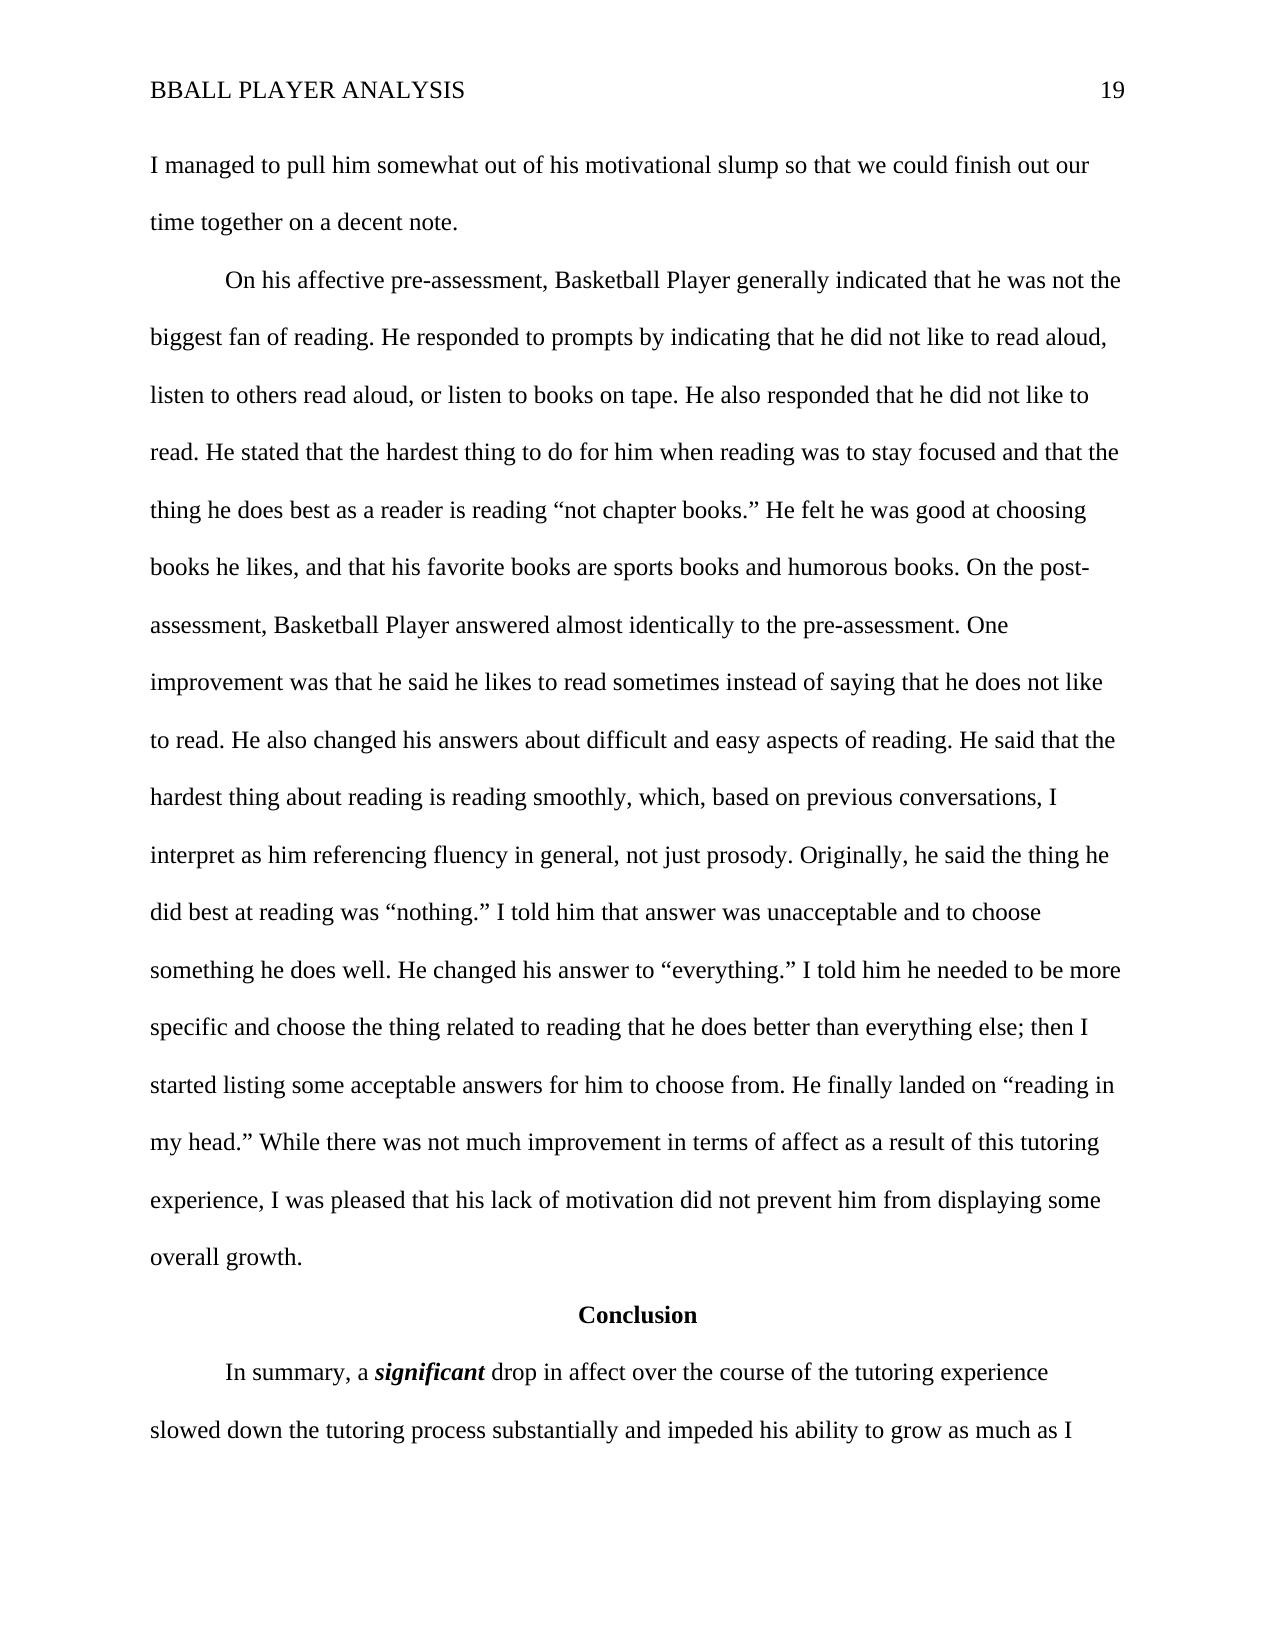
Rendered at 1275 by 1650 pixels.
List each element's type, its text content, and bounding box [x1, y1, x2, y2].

text On his affective pre-assessment, Basketball Player generally indicated that he was not the biggest fan of reading. He responded to prompts by indicating that he did not like to read aloud, listen to others read aloud, or listen to books on tape. He also responded that he did not like to read. He stated that the hardest thing to do for him when reading was to stay focused and that the thing he does best as a reader is reading “not chapter books.” He felt he was good at choosing books he likes, and that his favorite books are sports books and humorous books. On the post-assessment, Basketball Player answered almost identically to the pre-assessment. One improvement was that he said he likes to read sometimes instead of saying that he does not like to read. He also changed his answers about difficult and easy aspects of reading. He said that the hardest thing about reading is reading smoothly, which, based on previous conversations, I interpret as him referencing fluency in general, not just prosody. Originally, he said the thing he did best at reading was “nothing.” I told him that answer was unacceptable and to choose something he does well. He changed his answer to “everything.” I told him he needed to be more specific and choose the thing related to reading that he does better than everything else; then I started listing some acceptable answers for him to choose from. He finally landed on “reading in my head.” While there was not much improvement in terms of affect as a result of this tutoring experience, I was pleased that his lack of motivation did not prevent him from displaying some overall growth. [150, 265, 1125, 1271]
text Conclusion [150, 1300, 1125, 1329]
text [150, 1357, 1125, 1444]
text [150, 150, 1125, 236]
